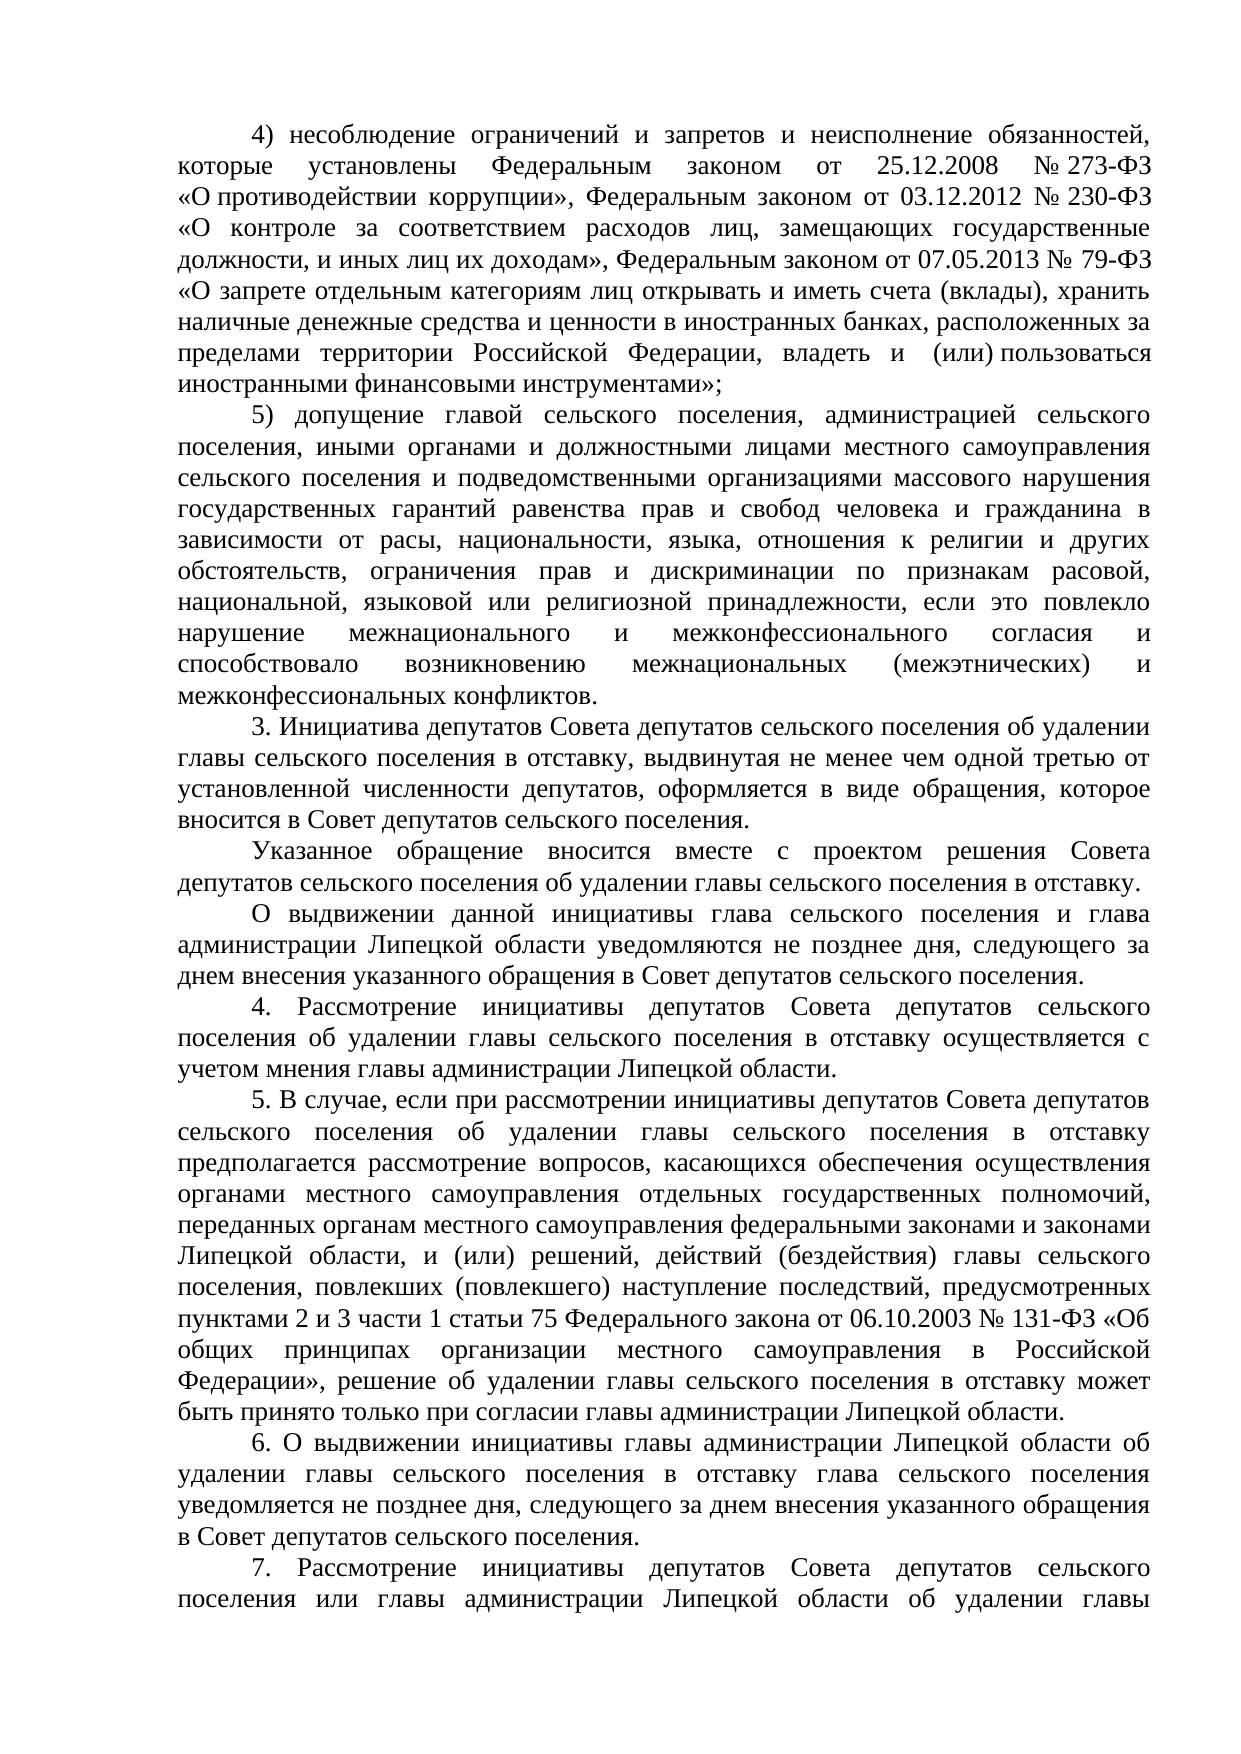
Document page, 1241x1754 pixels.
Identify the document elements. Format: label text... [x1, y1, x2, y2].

text 3. Инициатива депутатов Совета депутатов сельского поселения об удалении главы сельского поселения в отставку, выдвинутая не менее чем одной третью от установленной численности депутатов, оформляется в виде обращения, которое вносится в Совет депутатов сельского поселения. [177, 710, 1152, 834]
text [177, 1551, 1152, 1613]
text Указанное обращение вносится вместе с проектом решения Совета депутатов сельского поселения об удалении главы сельского поселения в отставку. [177, 834, 1152, 897]
text 4. Рассмотрение инициативы депутатов Совета депутатов сельского поселения об удалении главы сельского поселения в отставку осуществляется с учетом мнения главы администрации Липецкой области. [177, 990, 1152, 1084]
text О выдвижении данной инициативы глава сельского поселения и глава администрации Липецкой области уведомляются не позднее дня, следующего за днем внесения указанного обращения в Совет депутатов сельского поселения. [177, 897, 1152, 990]
text 5) допущение главой сельского поселения, администрацией сельского поселения, иными органами и должностными лицами местного самоуправления сельского поселения и подведомственными организациями массового нарушения государственных гарантий равенства прав и свобод человека и гражданина в зависимости от расы, национальности, языка, отношения к религии и других обстоятельств, ограничения прав и дискриминации по признакам расовой, национальной, языковой или религиозной принадлежности, если это повлекло нарушение межнационального и межконфессионального согласия и способствовало возникновению межнациональных (межэтнических) и межконфессиональных конфликтов. [177, 398, 1152, 710]
text 6. О выдвижении инициативы главы администрации Липецкой области об удалении главы сельского поселения в отставку глава сельского поселения уведомляется не позднее дня, следующего за днем внесения указанного обращения в Совет депутатов сельского поселения. [177, 1426, 1152, 1551]
text 5. В случае, если при рассмотрении инициативы депутатов Совета депутатов сельского поселения об удалении главы сельского поселения в отставку предполагается рассмотрение вопросов, касающихся обеспечения осуществления органами местного самоуправления отдельных государственных полномочий, переданных органам местного самоуправления федеральными законами и законами Липецкой области, и (или) решений, действий (бездействия) главы сельского поселения, повлекших (повлекшего) наступление последствий, предусмотренных пунктами 2 и 3 части 1 статьи 75 Федерального закона от 06.10.2003 № 131-ФЗ «Об общих принципах организации местного самоуправления в Российской Федерации», решение об удалении главы сельского поселения в отставку может быть принято только при согласии главы администрации Липецкой области. [177, 1084, 1152, 1426]
text 4) несоблюдение ограничений и запретов и неисполнение обязанностей, которые установлены Федеральным законом от 25.12.2008 № 273-ФЗ «О противодействии коррупции», Федеральным законом от 03.12.2012 № 230-ФЗ «О контроле за соответствием расходов лиц, замещающих государственные должности, и иных лиц их доходам», Федеральным законом от 07.05.2013 № 79-ФЗ «О запрете отдельным категориям лиц открывать и иметь счета (вклады), хранить наличные денежные средства и ценности в иностранных банках, расположенных за пределами территории Российской Федерации, владеть и (или) пользоваться иностранными финансовыми инструментами»; [177, 118, 1152, 398]
